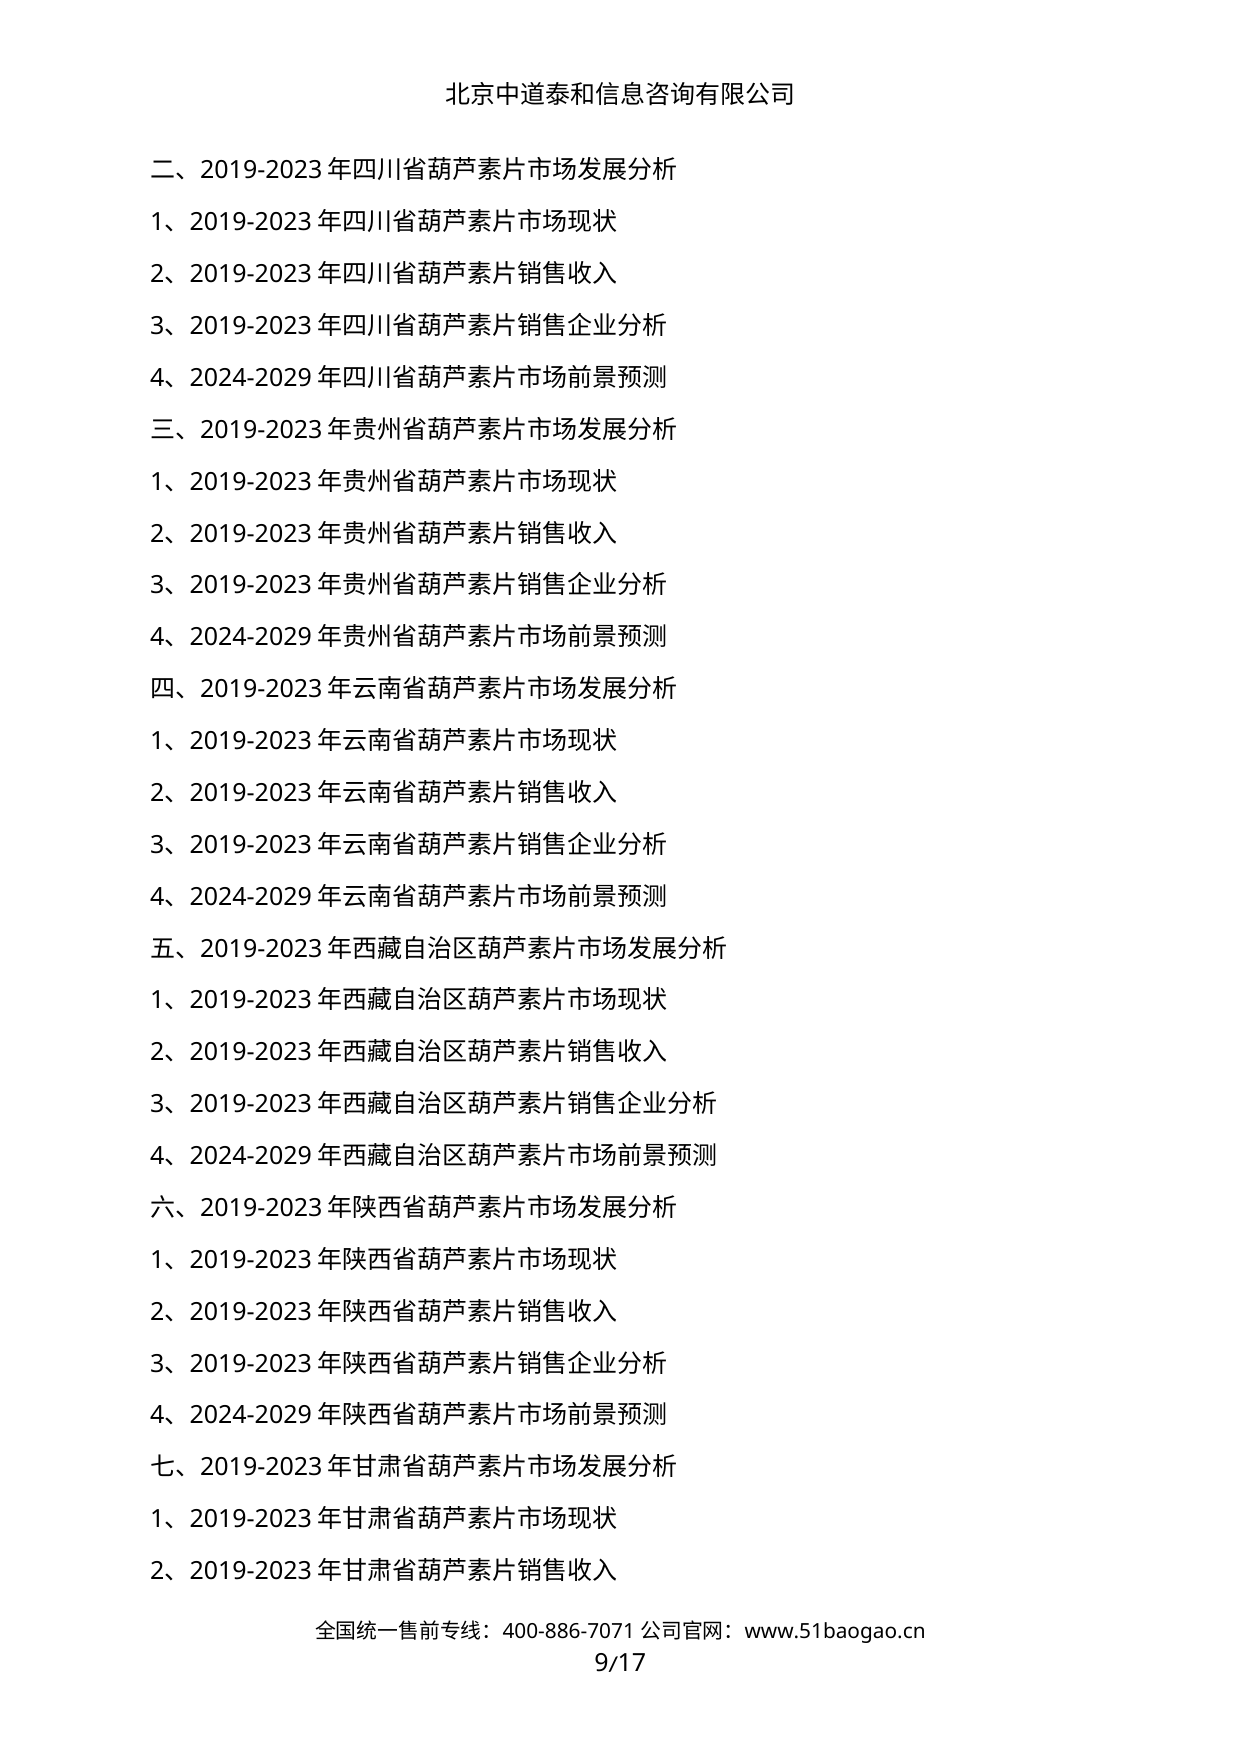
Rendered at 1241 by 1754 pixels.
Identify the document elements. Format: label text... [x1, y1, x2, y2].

text 3、2019-2023年西藏自治区葫芦素片销售企业分析 [150, 1084, 1090, 1120]
text 2、2019-2023年西藏自治区葫芦素片销售收入 [150, 1032, 1090, 1068]
text 1、2019-2023年甘肃省葫芦素片市场现状 [150, 1499, 1090, 1535]
text 四、2019-2023年云南省葫芦素片市场发展分析 [150, 669, 1090, 705]
text 1、2019-2023年陕西省葫芦素片市场现状 [150, 1239, 1090, 1276]
text 4、2024-2029年西藏自治区葫芦素片市场前景预测 [150, 1136, 1090, 1172]
text 2、2019-2023年四川省葫芦素片销售收入 [150, 254, 1090, 290]
text 2、2019-2023年甘肃省葫芦素片销售收入 [150, 1551, 1090, 1587]
text 1、2019-2023年贵州省葫芦素片市场现状 [150, 461, 1090, 497]
text 4、2024-2029年贵州省葫芦素片市场前景预测 [150, 617, 1090, 653]
text 4、2024-2029年云南省葫芦素片市场前景预测 [150, 876, 1090, 912]
text 3、2019-2023年贵州省葫芦素片销售企业分析 [150, 565, 1090, 601]
text 三、2019-2023年贵州省葫芦素片市场发展分析 [150, 409, 1090, 446]
text 2、2019-2023年云南省葫芦素片销售收入 [150, 772, 1090, 809]
text 3、2019-2023年云南省葫芦素片销售企业分析 [150, 824, 1090, 861]
text 1、2019-2023年西藏自治区葫芦素片市场现状 [150, 980, 1090, 1016]
text 3、2019-2023年四川省葫芦素片销售企业分析 [150, 306, 1090, 342]
text 3、2019-2023年陕西省葫芦素片销售企业分析 [150, 1343, 1090, 1379]
text 1、2019-2023年云南省葫芦素片市场现状 [150, 721, 1090, 757]
text 六、2019-2023年陕西省葫芦素片市场发展分析 [150, 1187, 1090, 1224]
text 2、2019-2023年贵州省葫芦素片销售收入 [150, 513, 1090, 549]
text 2、2019-2023年陕西省葫芦素片销售收入 [150, 1291, 1090, 1327]
text 七、2019-2023年甘肃省葫芦素片市场发展分析 [150, 1447, 1090, 1483]
text 4、2024-2029年四川省葫芦素片市场前景预测 [150, 357, 1090, 394]
text 4、2024-2029年陕西省葫芦素片市场前景预测 [150, 1395, 1090, 1431]
text 五、2019-2023年西藏自治区葫芦素片市场发展分析 [150, 928, 1090, 964]
text 1、2019-2023年四川省葫芦素片市场现状 [150, 202, 1090, 238]
text 二、2019-2023年四川省葫芦素片市场发展分析 [150, 150, 1090, 186]
